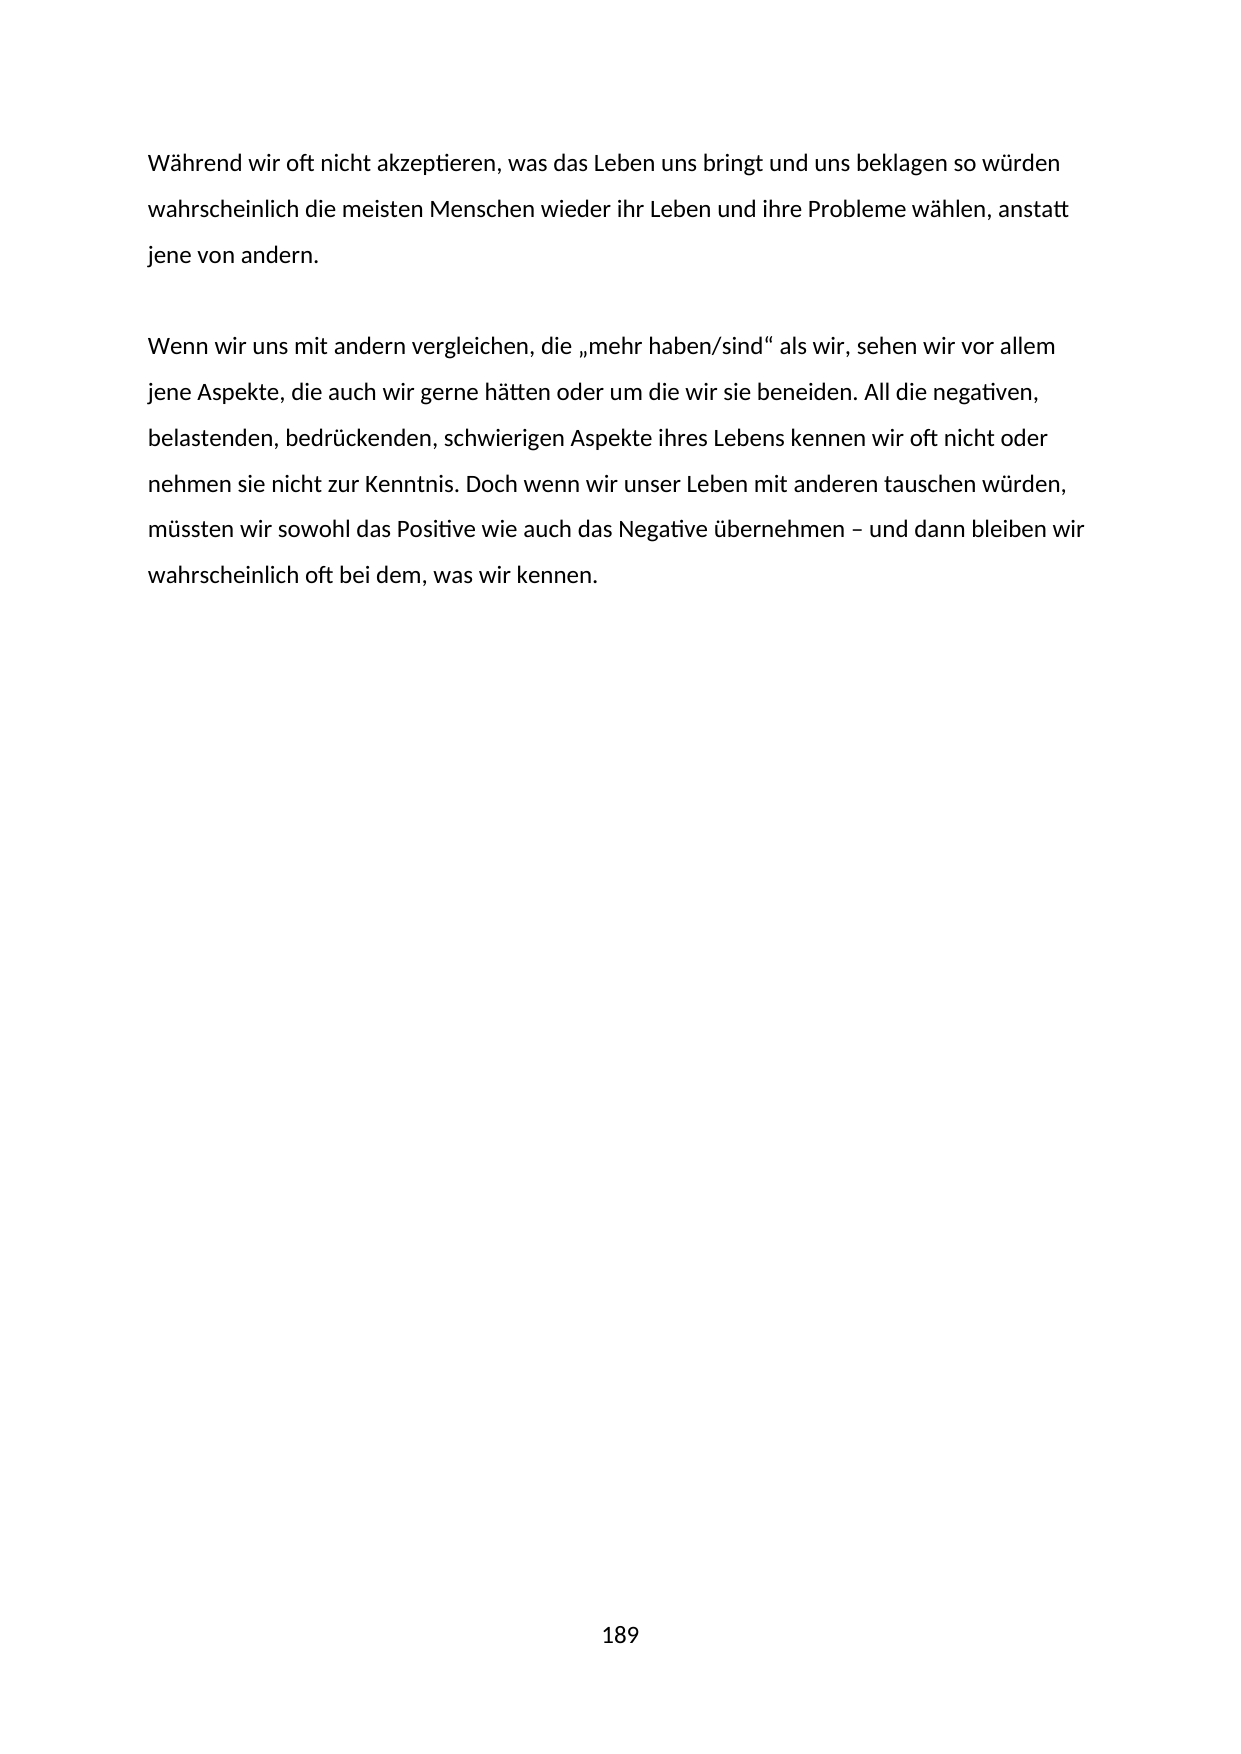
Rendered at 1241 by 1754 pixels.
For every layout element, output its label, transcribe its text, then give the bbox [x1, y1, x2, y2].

text Wenn wir uns mit andern vergleichen, die „mehr haben/sind“ als wir, sehen wir vor allem jene Aspekte, die auch wir gerne hätten oder um die wir sie beneiden. All die negativen, belastenden, bedrückenden, schwierigen Aspekte ihres Lebens kennen wir oft nicht oder nehmen sie nicht zur Kenntnis. Doch wenn wir unser Leben mit anderen tauschen würden, müssten wir sowohl das Positive wie auch das Negative übernehmen – und dann bleiben wir wahrscheinlich oft bei dem, was wir kennen. [148, 331, 1093, 590]
text Während wir oft nicht akzeptieren, was das Leben uns bringt und uns beklagen so würden wahrscheinlich die meisten Menschen wieder ihr Leben und ihre Probleme wählen, anstatt jene von andern. [148, 148, 1093, 269]
